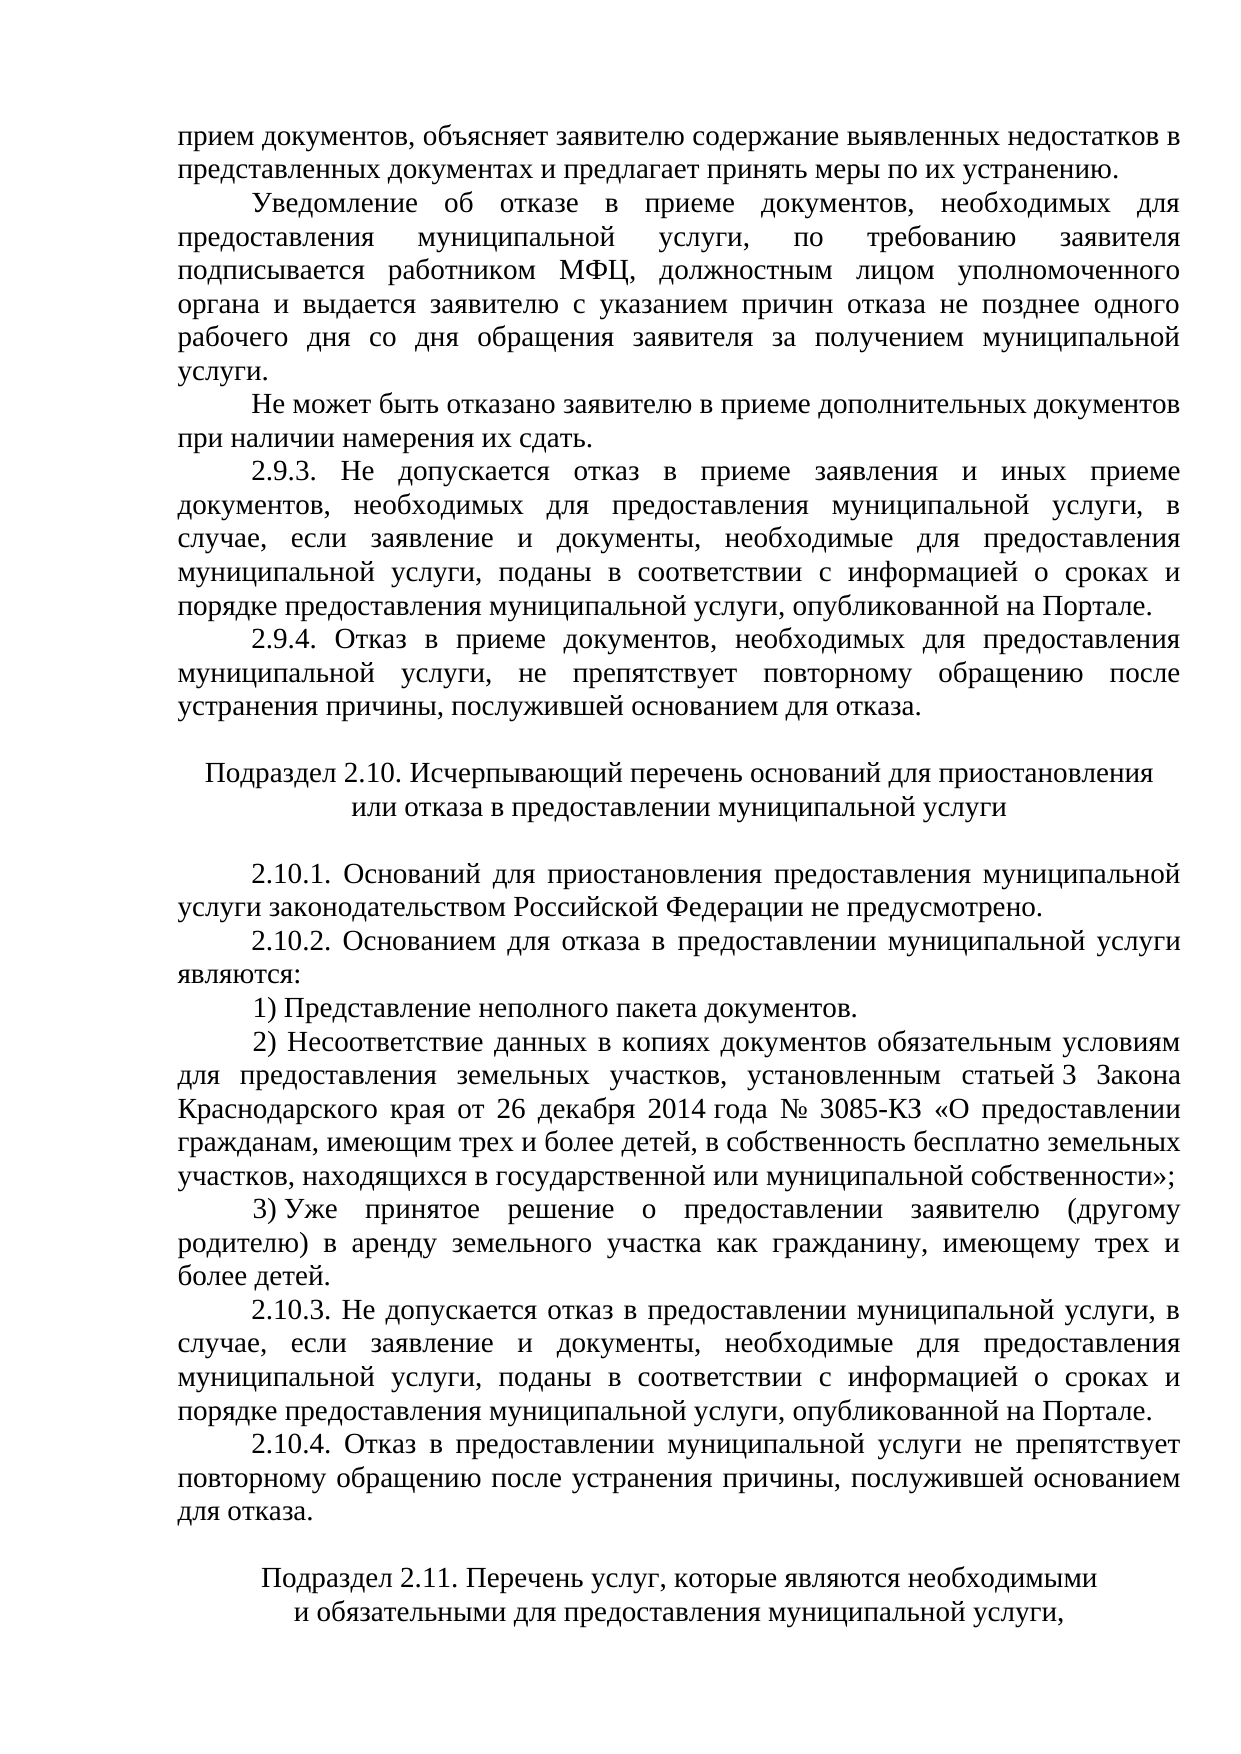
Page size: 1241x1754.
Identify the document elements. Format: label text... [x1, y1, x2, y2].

text Подраздел 2.11. Перечень услуг, которые являются необходимыми [177, 1560, 1181, 1594]
text 3) Уже принятое решение о предоставлении заявителю (другому родителю) в аренду земельного участка как гражданину, имеющему трех и более детей. [177, 1191, 1181, 1292]
text 2.10.4. Отказ в предоставлении муниципальной услуги не препятствует повторному обращению после устранения причины, послужившей основанием для отказа. [177, 1426, 1181, 1527]
text 2.9.4. Отказ в приеме документов, необходимых для предоставления муниципальной услуги, не препятствует повторному обращению после устранения причины, послужившей основанием для отказа. [177, 621, 1181, 722]
text Не может быть отказано заявителю в приеме дополнительных документов при наличии намерения их сдать. [177, 386, 1181, 453]
text 2.9.3. Не допускается отказ в приеме заявления и иных приеме документов, необходимых для предоставления муниципальной услуги, в случае, если заявление и документы, необходимые для предоставления муниципальной услуги, поданы в соответствии с информацией о сроках и порядке предоставления муниципальной услуги, опубликованной на Портале. [177, 453, 1181, 621]
text 2.10.3. Не допускается отказ в предоставлении муниципальной услуги, в случае, если заявление и документы, необходимые для предоставления муниципальной услуги, поданы в соответствии с информацией о сроках и порядке предоставления муниципальной услуги, опубликованной на Портале. [177, 1292, 1181, 1426]
text или отказа в предоставлении муниципальной услуги [177, 789, 1181, 822]
text Подраздел 2.10. Исчерпывающий перечень оснований для приостановления [177, 755, 1181, 789]
text Уведомление об отказе в приеме документов, необходимых для предоставления муниципальной услуги, по требованию заявителя подписывается работником МФЦ, должностным лицом уполномоченного органа и выдается заявителю с указанием причин отказа не позднее одного рабочего дня со дня обращения заявителя за получением муниципальной услуги. [177, 185, 1181, 386]
text 1) Представление неполного пакета документов. [177, 990, 1181, 1024]
text 2.10.1. Оснований для приостановления предоставления муниципальной услуги законодательством Российской Федерации не предусмотрено. [177, 856, 1181, 923]
text 2.10.2. Основанием для отказа в предоставлении муниципальной услуги являются: [177, 923, 1181, 990]
text 2) Несоответствие данных в копиях документов обязательным условиям для предоставления земельных участков, установленным статьей 3 Закона Краснодарского края от 26 декабря 2014 года № 3085-КЗ «О предоставлении гражданам, имеющим трех и более детей, в собственность бесплатно земельных участков, находящихся в государственной или муниципальной собственности»; [177, 1024, 1181, 1191]
text и обязательными для предоставления муниципальной услуги, [177, 1594, 1181, 1627]
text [177, 118, 1181, 185]
